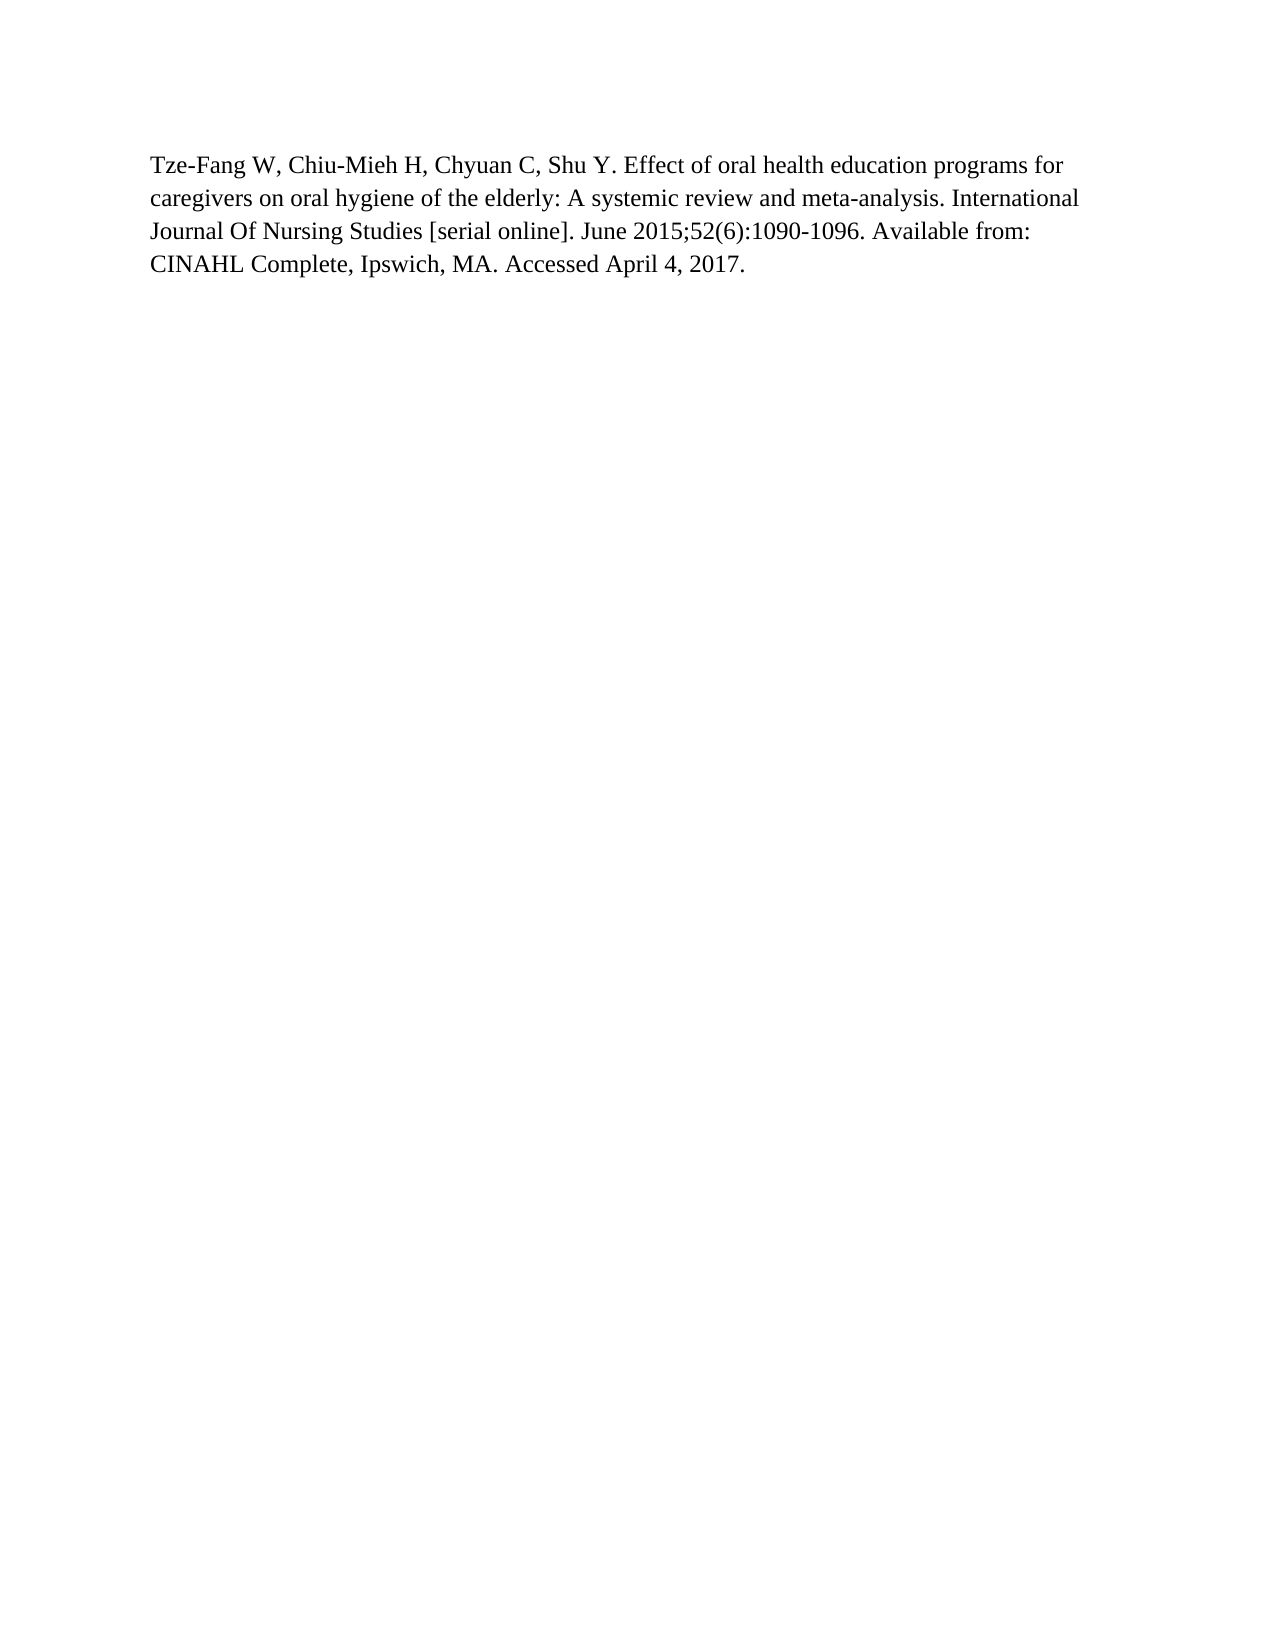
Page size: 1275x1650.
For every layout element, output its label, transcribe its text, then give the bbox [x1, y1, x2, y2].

text Tze-Fang W, Chiu-Mieh H, Chyuan C, Shu Y. Effect of oral health education programs for caregivers on oral hygiene of the elderly: A systemic review and meta-analysis. International Journal Of Nursing Studies [serial online]. June 2015;52(6):1090-1096. Available from: CINAHL Complete, Ipswich, MA. Accessed April 4, 2017. [150, 150, 1125, 278]
